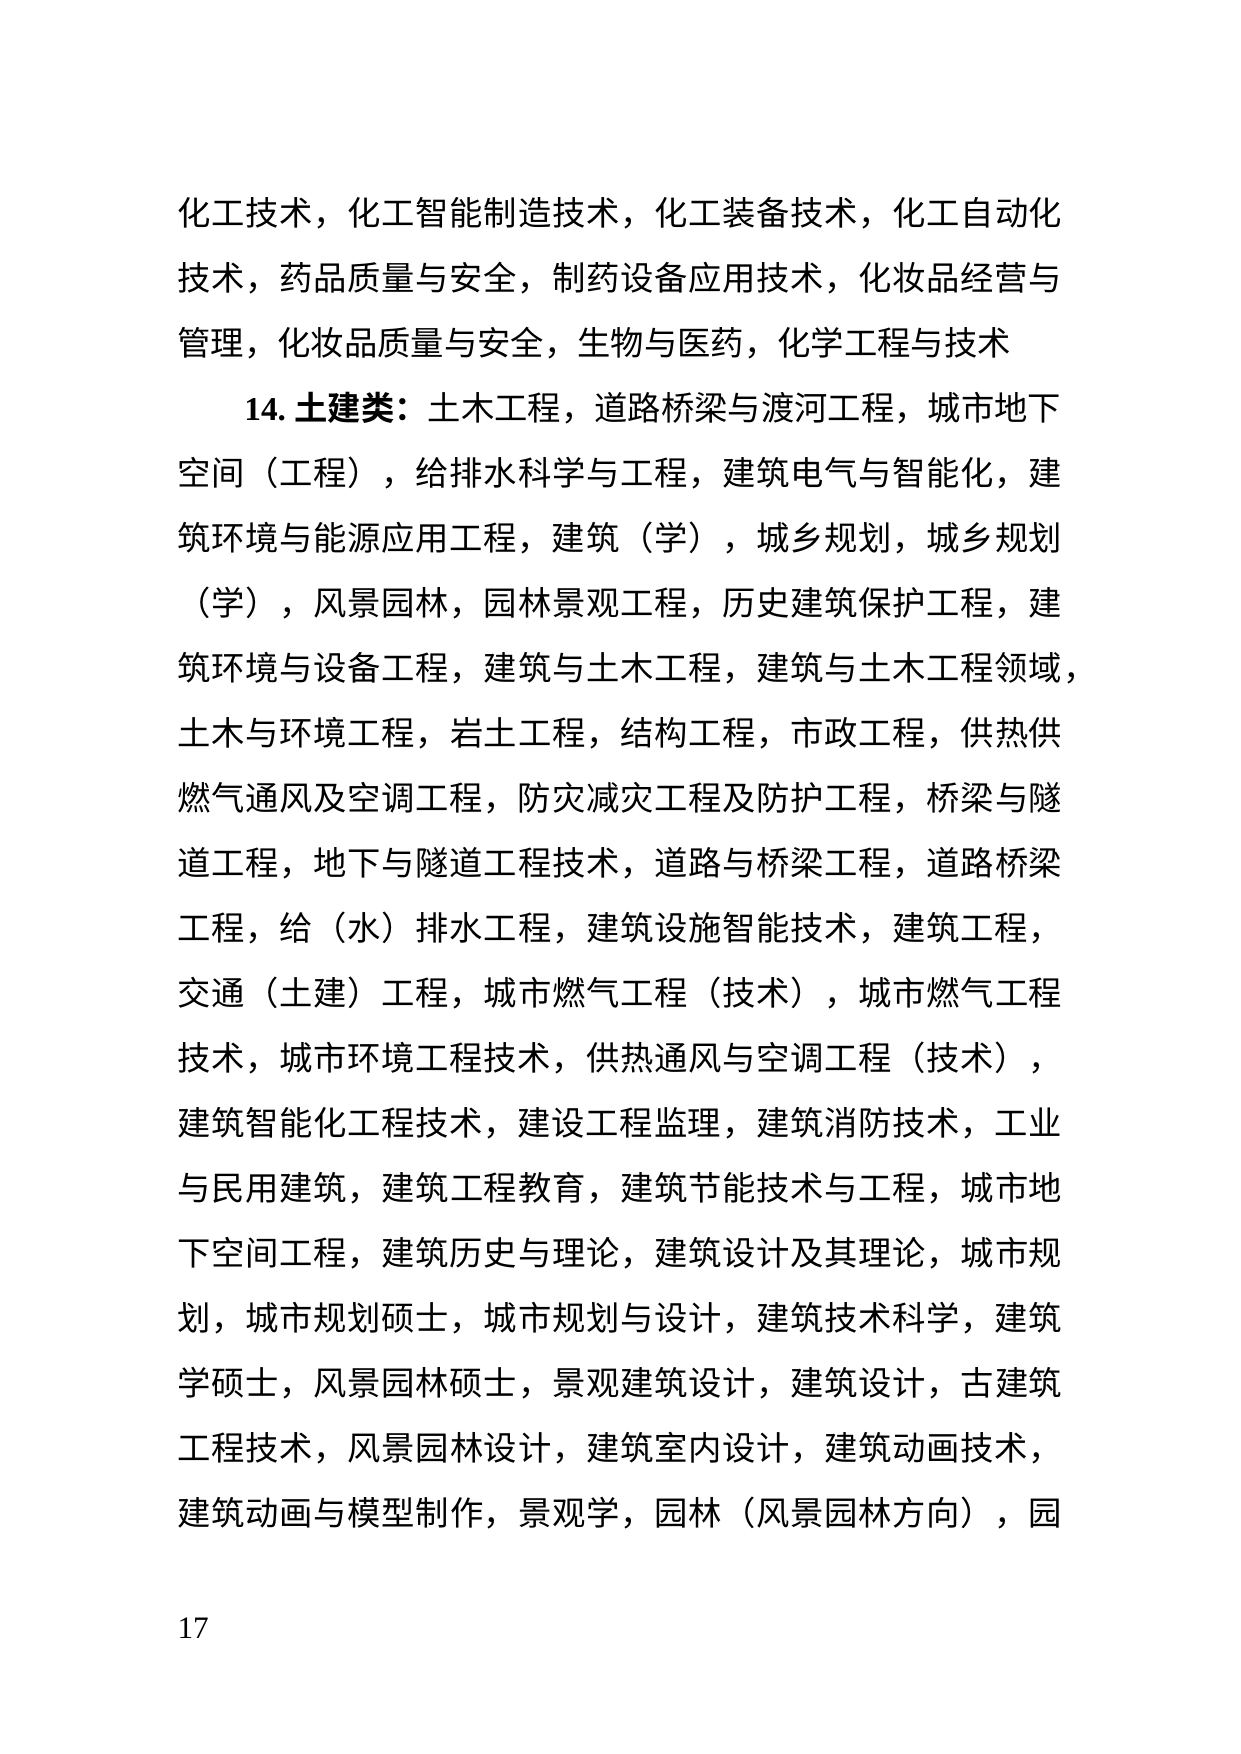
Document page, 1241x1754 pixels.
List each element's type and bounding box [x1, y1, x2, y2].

text [177, 373, 1063, 1543]
text [177, 178, 1063, 373]
